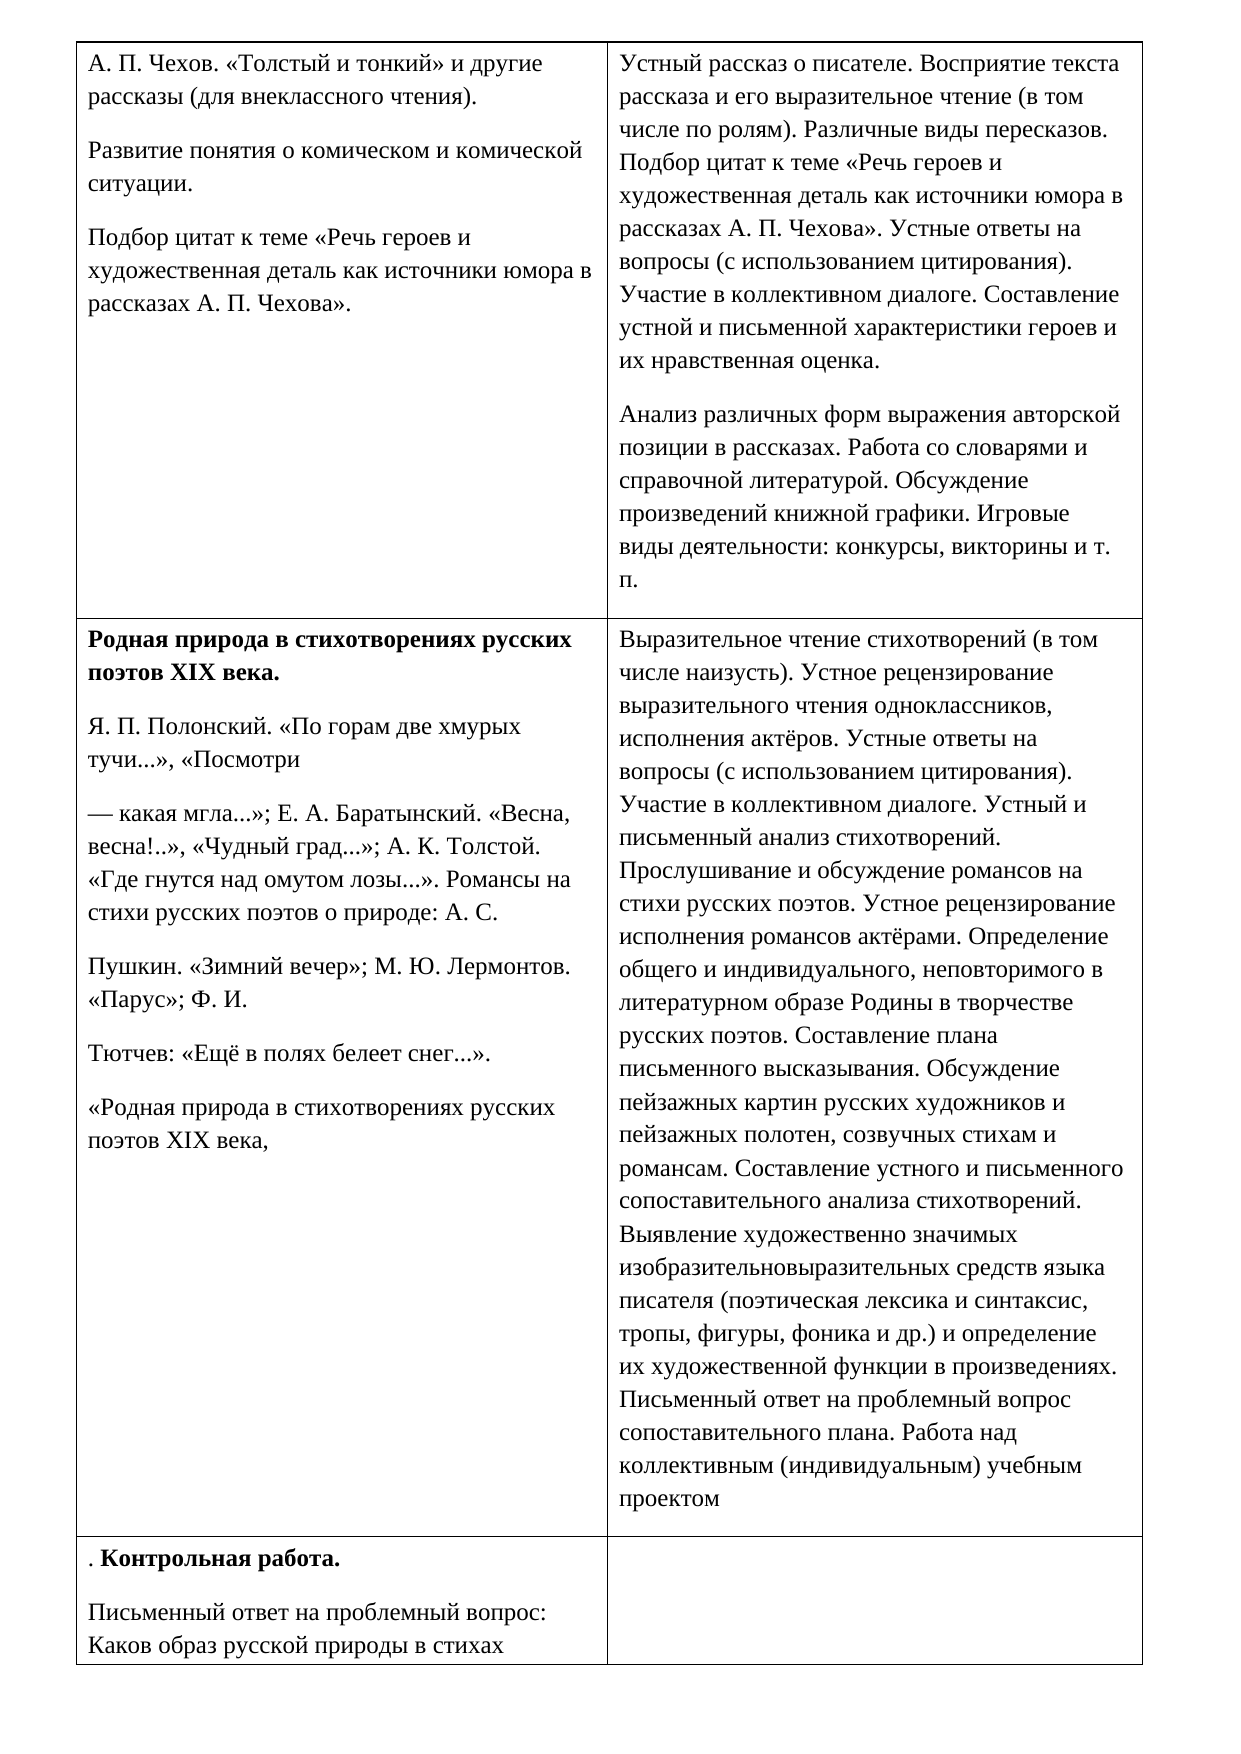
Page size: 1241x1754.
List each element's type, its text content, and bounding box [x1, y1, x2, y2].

table_cell А. П. Чехов. «Толстый и тонкий» и другие рассказы (для внеклассного чтения). Развитие понятия о комическом и комической ситуации. Подбор цитат к теме «Речь героев и художественная деталь как источники юмора в рассказах А. П. Чехова». [77, 43, 607, 618]
table_cell Выразительное чтение стихотворений (в том числе наизусть). Устное рецензирование выразительного чтения одноклассников, исполнения актёров. Устные ответы на вопросы (с использованием цитирования). Участие в коллективном диалоге. Устный и письменный анализ стихотворений. Прослушивание и обсуждение романсов на стихи русских поэтов. Устное рецензирование исполнения романсов актёрами. Определение общего и индивидуального, неповторимого в литературном образе Родины в творчестве русских поэтов. Составление плана письменного высказывания. Обсуждение пейзажных картин русских художников и пейзажных полотен, созвучных стихам и романсам. Составление устного и письменного сопоставительного анализа стихотворений. Выявление художественно значимых изобразительновыразительных средств языка писателя (поэтическая лексика и синтаксис, тропы, фигуры, фоника и др.) и определение их художественной функции в произведениях. Письменный ответ на проблемный вопрос сопоставительного плана. Работа над коллективным (индивидуальным) учебным проектом [608, 619, 1142, 1536]
table_cell [608, 1537, 1142, 1664]
table_cell Устный рассказ о писателе. Восприятие текста рассказа и его выразительное чтение (в том числе по ролям). Различные виды пересказов. Подбор цитат к теме «Речь героев и художественная деталь как источники юмора в рассказах А. П. Чехова». Устные ответы на вопросы (с использованием цитирования). Участие в коллективном диалоге. Составление устной и письменной характеристики героев и их нравственная оценка. Анализ различных форм выражения авторской позиции в рассказах. Работа со словарями и справочной литературой. Обсуждение произведений книжной графики. Игровые виды деятельности: конкурсы, викторины и т. п. [608, 43, 1142, 618]
table_cell Родная природа в стихотворениях русских поэтов XIX века. Я. П. Полонский. «По горам две хмурых тучи...», «Посмотри — какая мгла...»; Е. А. Баратынский. «Весна, весна!..», «Чудный град...»; А. К. Толстой. «Где гнутся над омутом лозы...». Романсы на стихи русских поэтов о природе: А. С. Пушкин. «Зимний вечер»; М. Ю. Лермонтов. «Парус»; Ф. И. Тютчев: «Ещё в полях белеет снег...». «Родная природа в стихотворениях русских поэтов XIX века, [77, 619, 607, 1536]
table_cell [77, 1537, 607, 1664]
